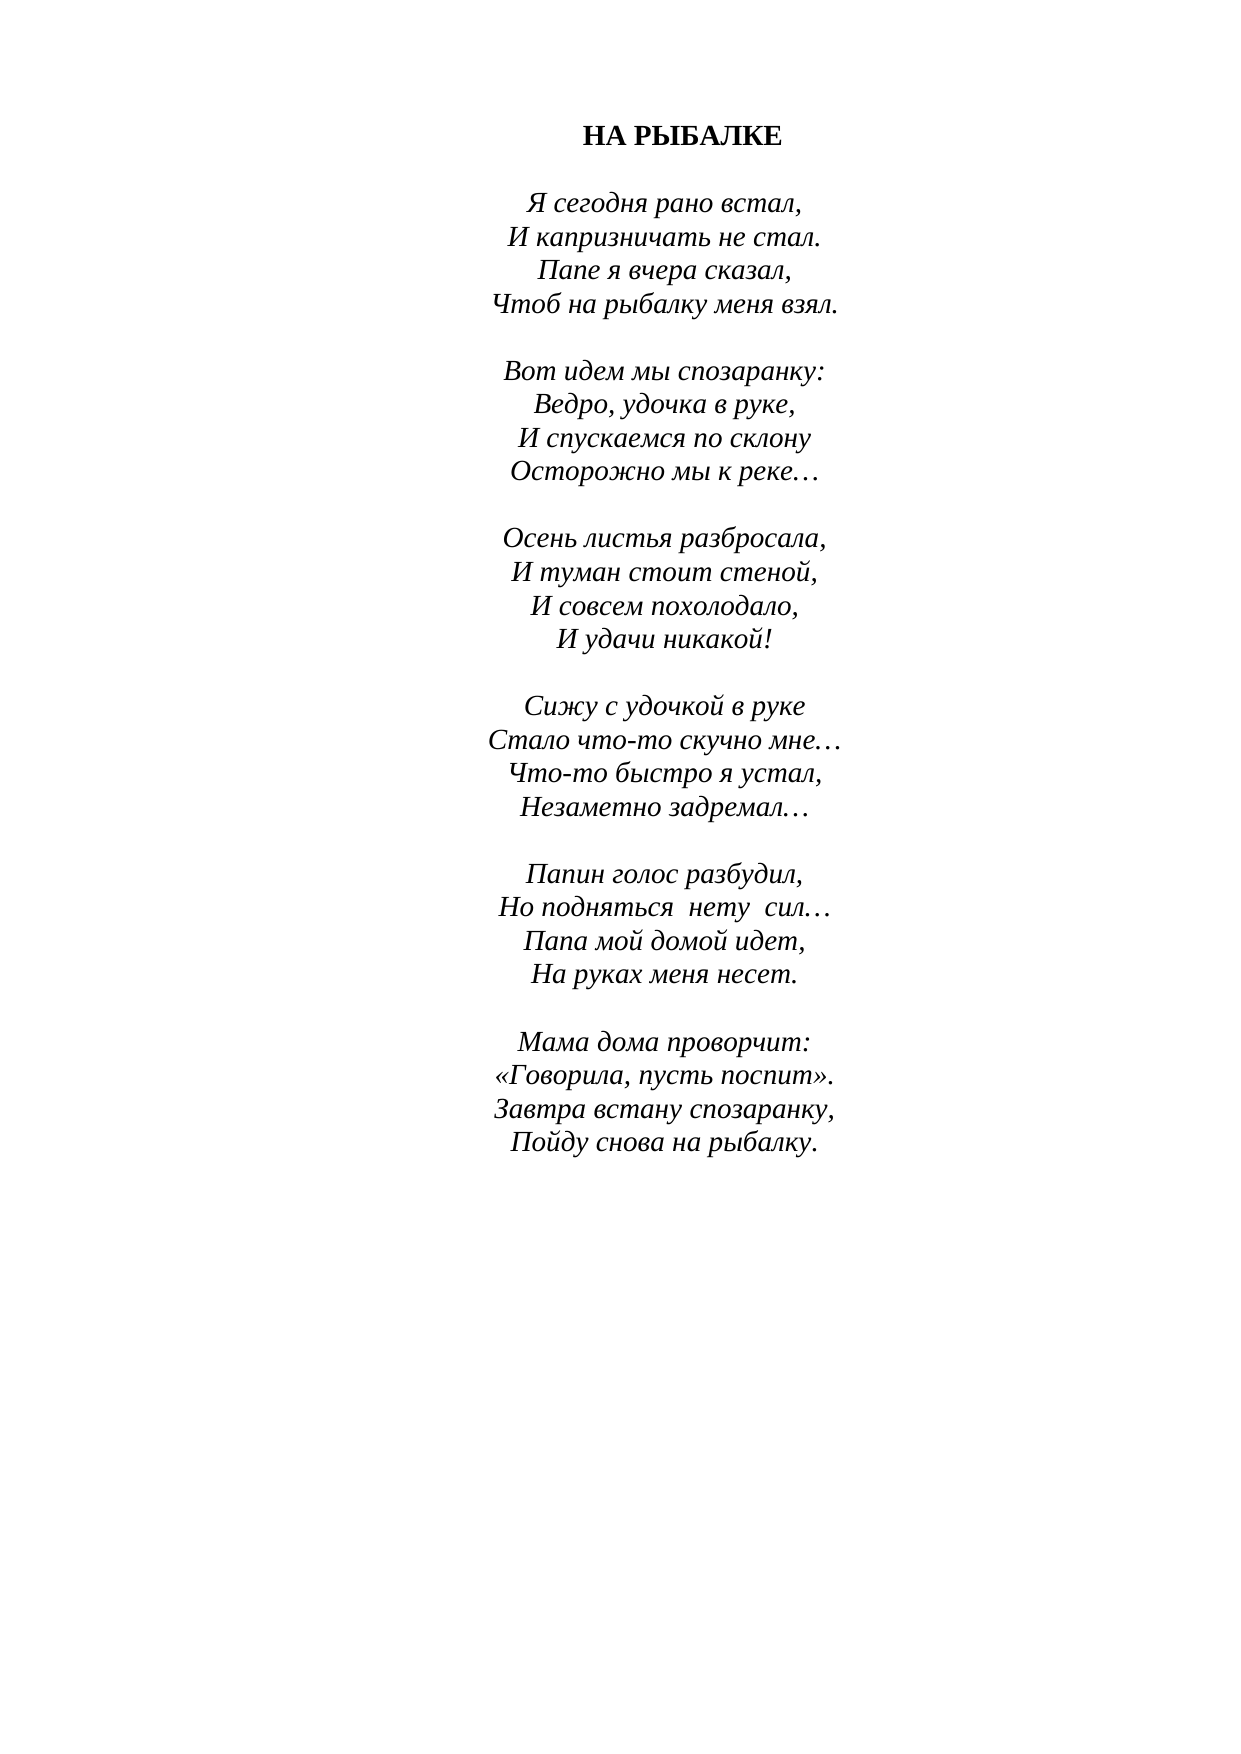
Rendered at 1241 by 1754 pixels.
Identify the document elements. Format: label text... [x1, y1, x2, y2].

text И спускаемся по склону [177, 420, 1152, 453]
text Папа мой домой идет, [177, 923, 1152, 957]
text Сижу с удочкой в руке [177, 688, 1152, 722]
text И капризничать не стал. [177, 219, 1152, 252]
text На руках меня несет. [177, 957, 1152, 990]
text Осень листья разбросала, [177, 521, 1152, 554]
text Мама дома проворчит: [177, 1024, 1152, 1057]
text Но подняться нету сил… [177, 889, 1152, 923]
text Ведро, удочка в руке, [177, 386, 1152, 420]
text Завтра встану спозаранку, [177, 1091, 1152, 1124]
text Осторожно мы к реке… [177, 453, 1152, 487]
text Чтоб на рыбалку меня взял. [177, 286, 1152, 319]
text «Говорила, пусть поспит». [177, 1057, 1152, 1091]
text И удачи никакой! [177, 621, 1152, 655]
text И совсем похолодало, [177, 588, 1152, 621]
text Пойду снова на рыбалку. [177, 1124, 1152, 1158]
text И туман стоит стеной, [177, 554, 1152, 588]
text Стало что-то скучно мне… [177, 722, 1152, 755]
text НА РЫБАЛКЕ [177, 118, 1152, 152]
text Я сегодня рано встал, [177, 185, 1152, 219]
text Незаметно задремал… [177, 789, 1152, 822]
text Папин голос разбудил, [177, 856, 1152, 889]
text Вот идем мы спозаранку: [177, 353, 1152, 386]
text Что-то быстро я устал, [177, 755, 1152, 789]
text Папе я вчера сказал, [177, 252, 1152, 286]
